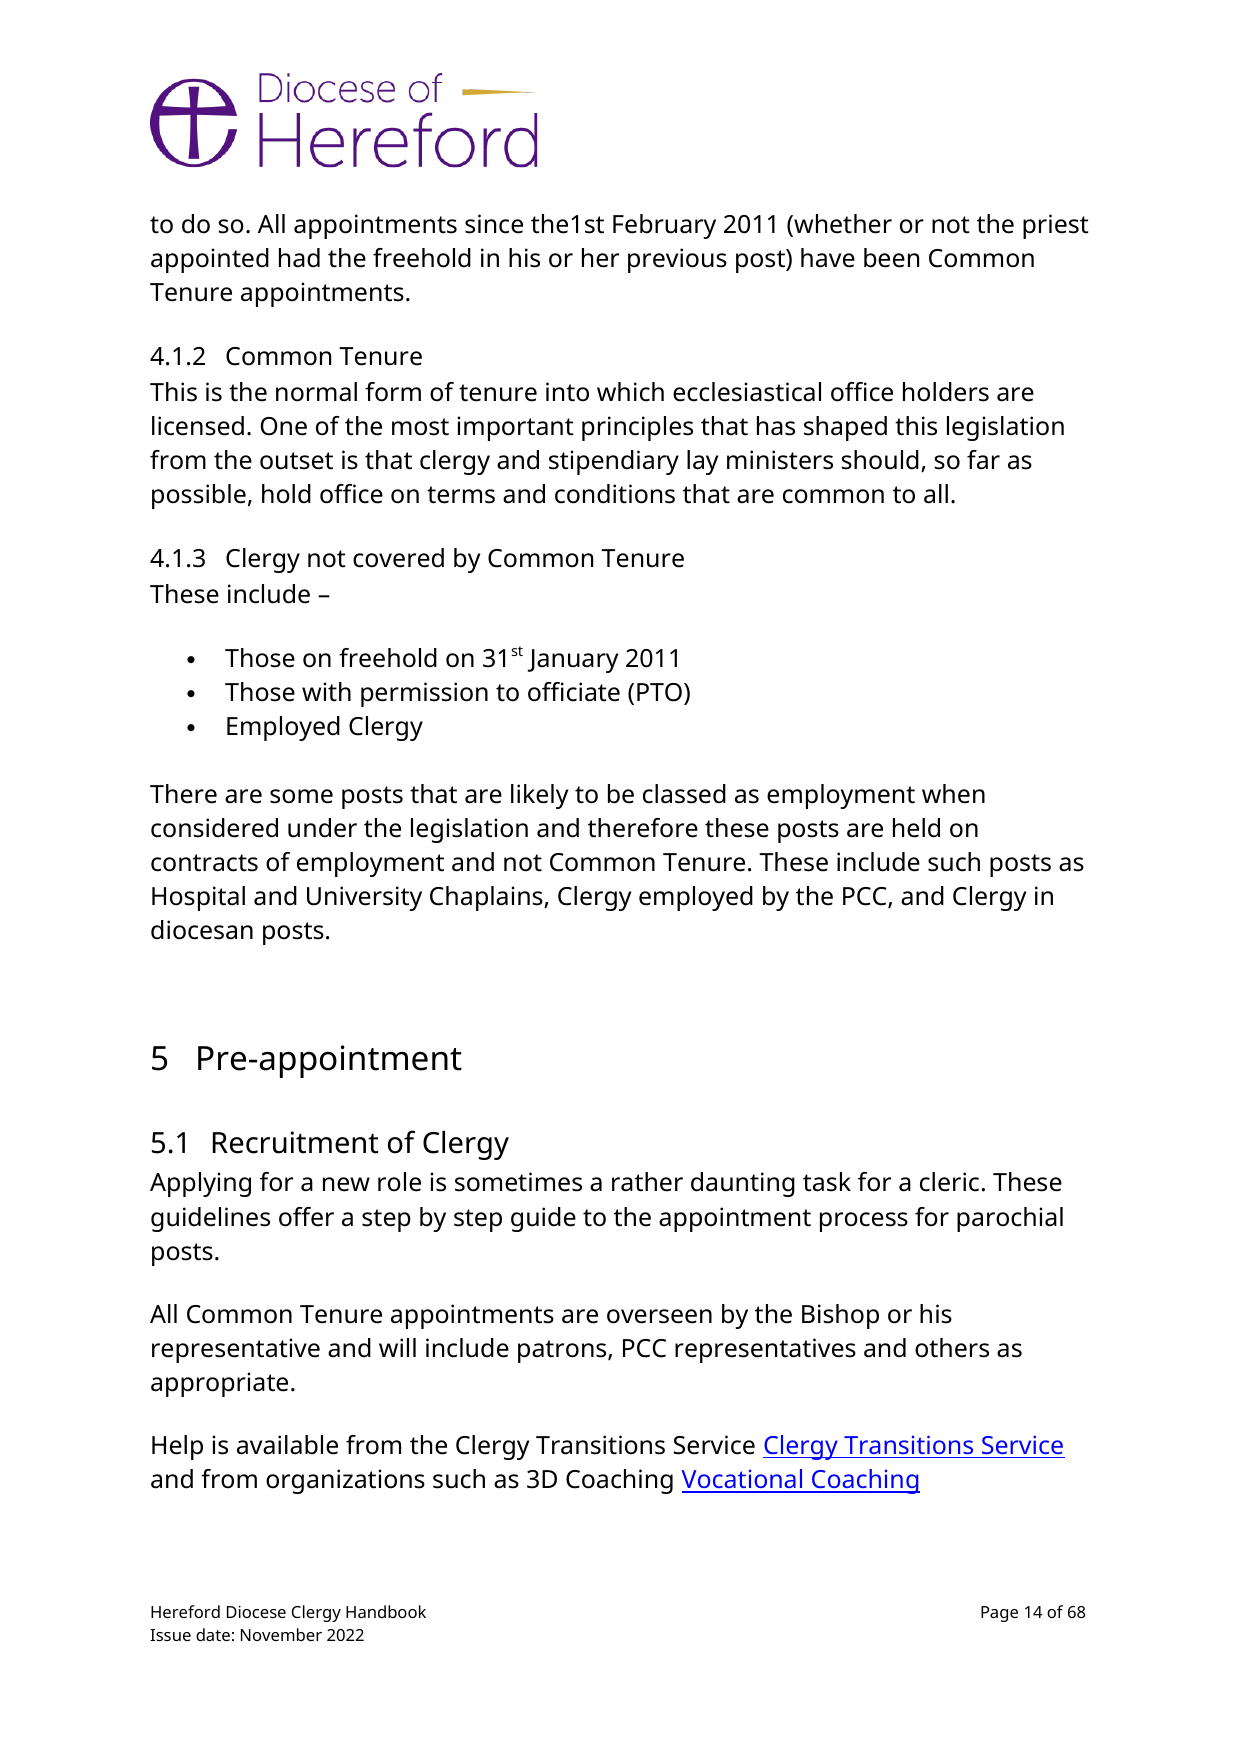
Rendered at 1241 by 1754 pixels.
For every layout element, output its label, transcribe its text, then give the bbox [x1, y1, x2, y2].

subtitle Clergy not covered by Common Tenure [150, 540, 1090, 574]
list Those on freehold on 31st January 2011 [187, 640, 1090, 674]
subtitle Pre-appointment [150, 1035, 1090, 1081]
list Employed Clergy [187, 708, 1090, 742]
text There are some posts that are likely to be classed as employment when considered under the legislation and therefore these posts are held on contracts of employment and not Common Tenure. These include such posts as Hospital and University Chaplains, Clergy employed by the PCC, and Clergy in diocesan posts. [150, 777, 1090, 947]
list Those with permission to officiate (PTO) [187, 674, 1090, 708]
text All Common Tenure appointments are overseen by the Bishop or his representative and will include patrons, PCC representatives and others as appropriate. [150, 1296, 1090, 1399]
subtitle Common Tenure [150, 338, 1090, 372]
subtitle Recruitment of Clergy [150, 1122, 1090, 1162]
text This is the normal form of tenure into which ecclesiastical office holders are licensed. One of the most important principles that has shaped this legislation from the outset is that clergy and stipendiary lay ministers should, so far as possible, hold office on terms and conditions that are common to all. [150, 375, 1090, 511]
text Applying for a new role is sometimes a rather daunting task for a cleric. These guidelines offer a step by step guide to the appointment process for parochial posts. [150, 1165, 1090, 1267]
text These include – [150, 577, 1090, 611]
picture [150, 73, 538, 168]
text Help is available from the Clergy Transitions Service Clergy Transitions Service and from organizations such as 3D Coaching Vocational Coaching [150, 1428, 1090, 1496]
